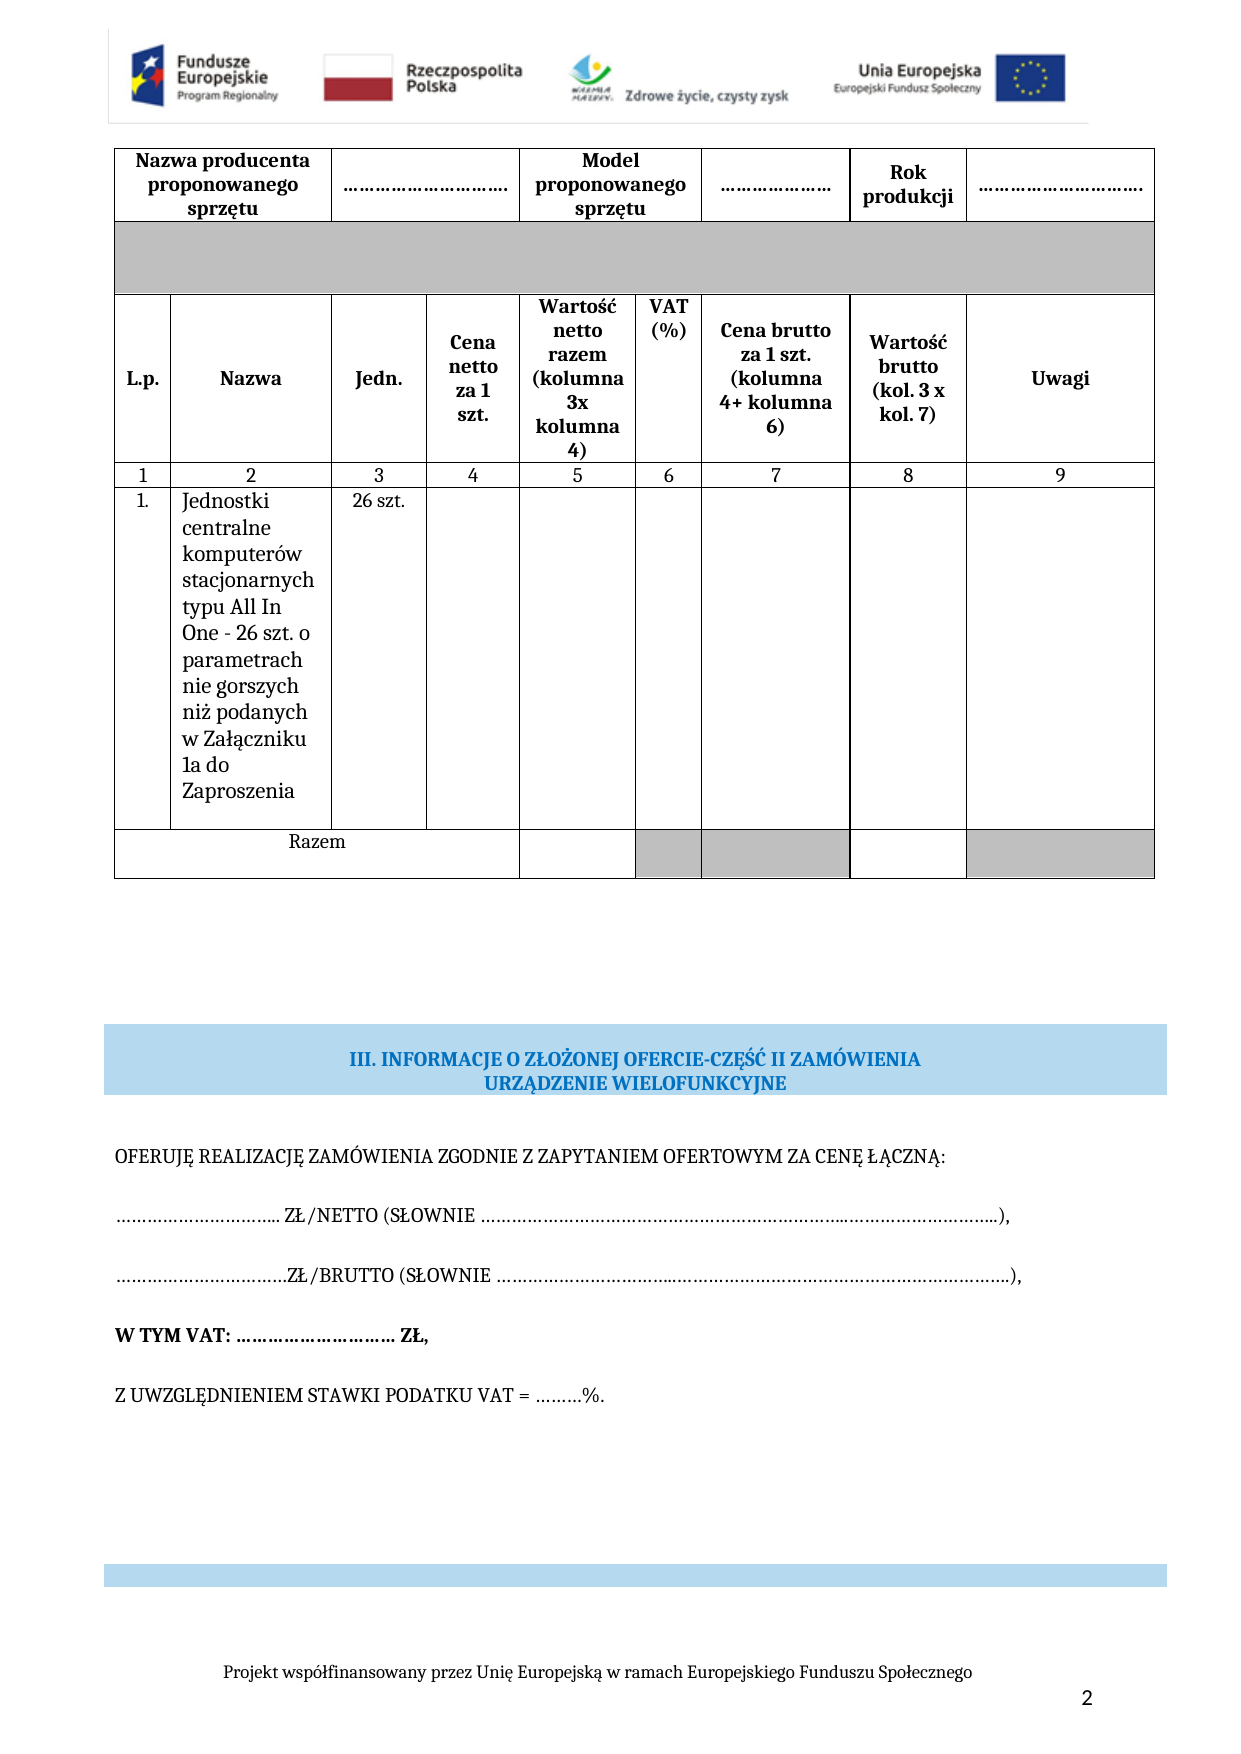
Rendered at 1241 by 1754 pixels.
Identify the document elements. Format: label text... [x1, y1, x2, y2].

table_cell OFERUJĘ REALIZACJĘ ZAMÓWIENIA ZGODNIE Z ZAPYTANIEM OFERTOWYM ZA CENĘ ŁĄCZNĄ: ………………………….. ZŁ/NETTO (SŁOWNIE ……………………………………………………………..………………………..), ……………………………ZŁ/BRUTTO (SŁOWNIE ……………………………..……………………………………………………….), W TYM VAT: ………………………… ZŁ, Z UWZGLĘDNIENIEM STAWKI PODATKU VAT = ………%. [104, 1095, 1167, 1563]
table_cell [104, 148, 1167, 1023]
table_cell III. INFORMACJE O ZŁOŻONEJ OFERCIE-CZĘŚĆ II ZAMÓWIENIA URZĄDZENIE WIELOFUNKCYJNE [104, 1024, 1167, 1095]
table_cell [104, 1564, 1167, 1587]
picture [107, 29, 1089, 125]
